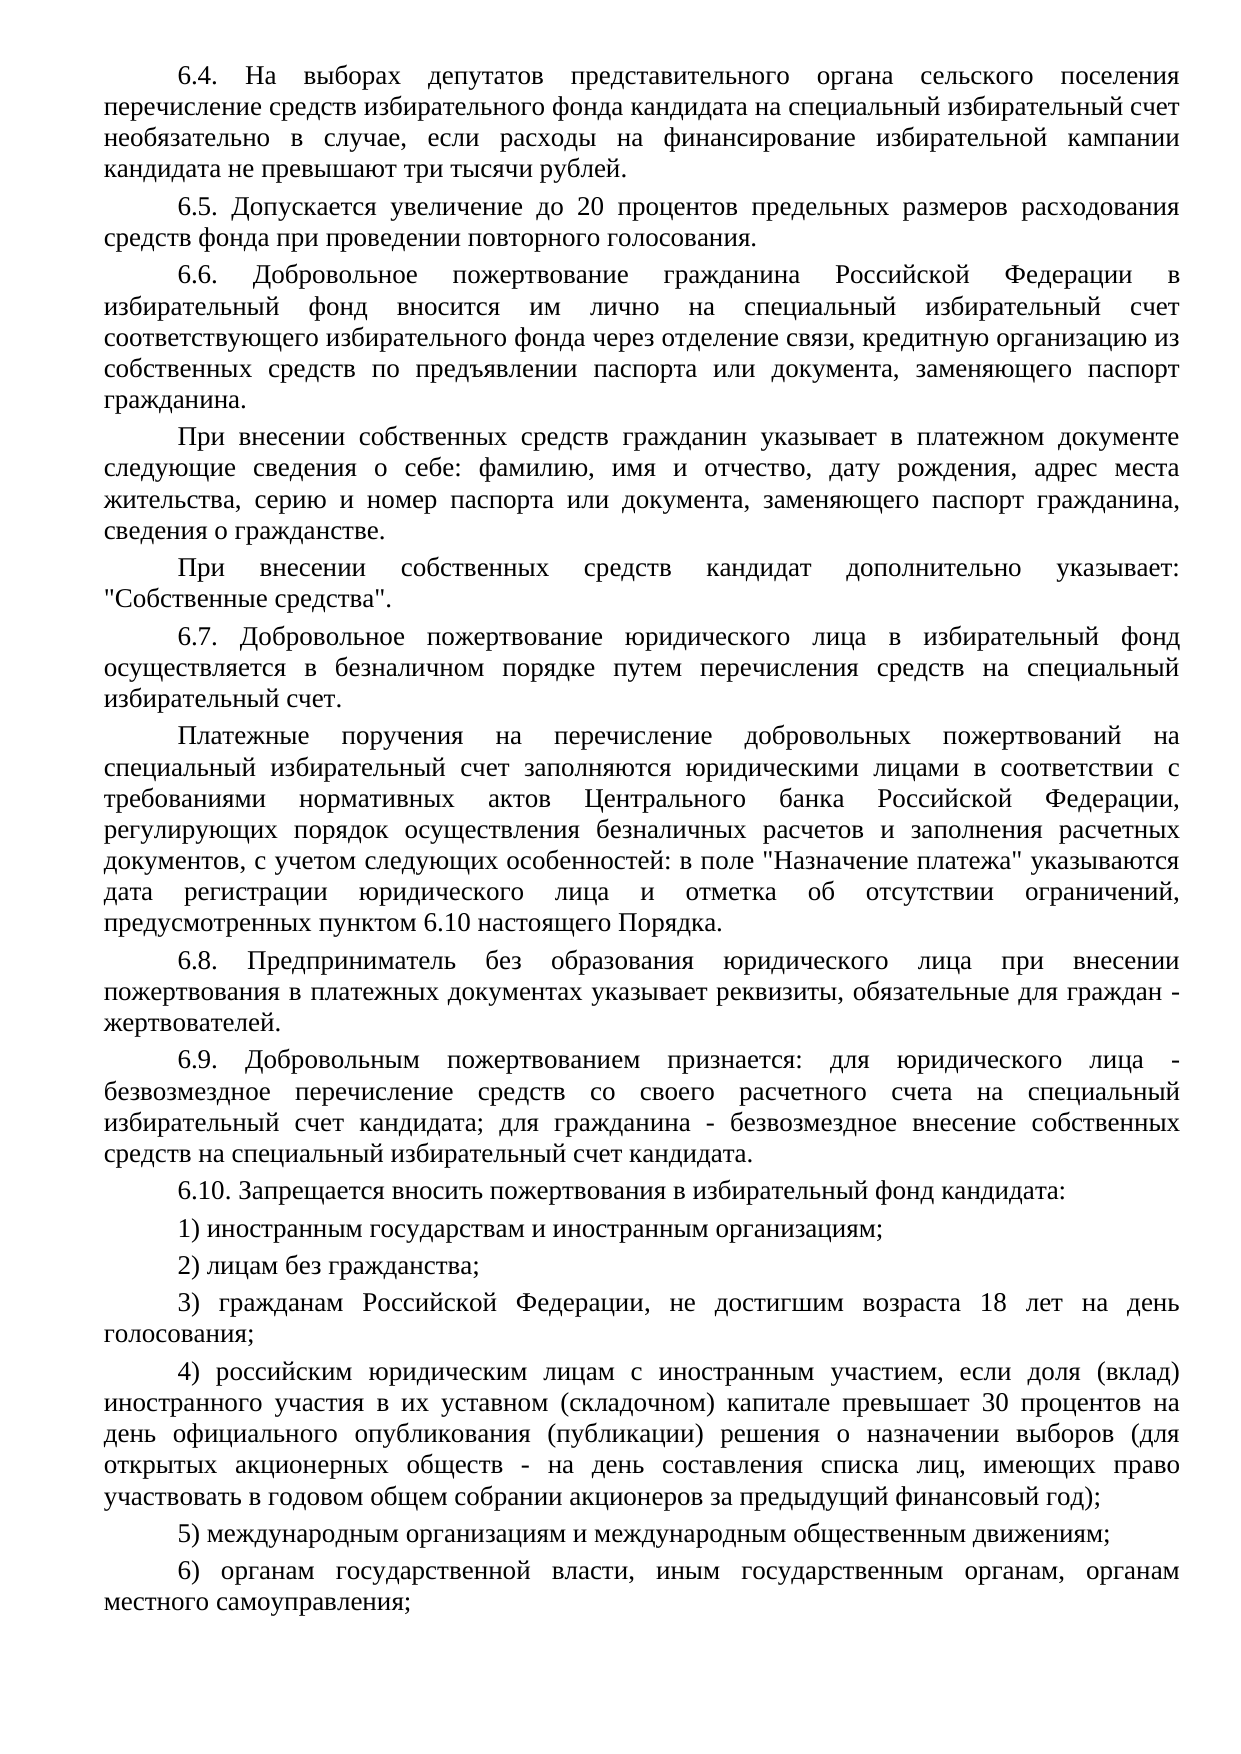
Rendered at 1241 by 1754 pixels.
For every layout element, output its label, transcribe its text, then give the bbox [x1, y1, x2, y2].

text 6) органам государственной власти, иным государственным органам, органам местного самоуправления; [103, 1554, 1181, 1617]
text 6.8. Предприниматель без образования юридического лица при внесении пожертвования в платежных документах указывает реквизиты, обязательные для граждан - жертвователей. [103, 944, 1181, 1037]
text 6.6. Добровольное пожертвование гражданина Российской Федерации в избирательный фонд вносится им лично на специальный избирательный счет соответствующего избирательного фонда через отделение связи, кредитную организацию из собственных средств по предъявлении паспорта или документа, заменяющего паспорт гражданина. [103, 258, 1181, 414]
text 3) гражданам Российской Федерации, не достигшим возраста 18 лет на день голосования; [103, 1286, 1181, 1349]
text 5) международным организациям и международным общественным движениям; [103, 1517, 1181, 1548]
text 4) российским юридическим лицам с иностранным участием, если доля (вклад) иностранного участия в их уставном (складочном) капитале превышает 30 процентов на день официального опубликования (публикации) решения о назначении выборов (для открытых акционерных обществ - на день составления списка лиц, имеющих право участвовать в годовом общем собрании акционеров за предыдущий финансовый год); [103, 1355, 1181, 1511]
text 6.9. Добровольным пожертвованием признается: для юридического лица - безвозмездное перечисление средств со своего расчетного счета на специальный избирательный счет кандидата; для гражданина - безвозмездное внесение собственных средств на специальный избирательный счет кандидата. [103, 1043, 1181, 1168]
text При внесении собственных средств кандидат дополнительно указывает: "Собственные средства". [103, 551, 1181, 613]
text При внесении собственных средств гражданин указывает в платежном документе следующие сведения о себе: фамилию, имя и отчество, дату рождения, адрес места жительства, серию и номер паспорта или документа, заменяющего паспорт гражданина, сведения о гражданстве. [103, 420, 1181, 545]
text 6.7. Добровольное пожертвование юридического лица в избирательный фонд осуществляется в безналичном порядке путем перечисления средств на специальный избирательный счет. [103, 620, 1181, 713]
text 6.4. На выборах депутатов представительного органа сельского поселения перечисление средств избирательного фонда кандидата на специальный избирательный счет необязательно в случае, если расходы на финансирование избирательной кампании кандидата не превышают три тысячи рублей. [103, 59, 1181, 184]
text 2) лицам без гражданства; [103, 1249, 1181, 1280]
text 6.5. Допускается увеличение до 20 процентов предельных размеров расходования средств фонда при проведении повторного голосования. [103, 190, 1181, 252]
text 1) иностранным государствам и иностранным организациям; [103, 1212, 1181, 1243]
text 6.10. Запрещается вносить пожертвования в избирательный фонд кандидата: [103, 1174, 1181, 1205]
text Платежные поручения на перечисление добровольных пожертвований на специальный избирательный счет заполняются юридическими лицами в соответствии с требованиями нормативных актов Центрального банка Российской Федерации, регулирующих порядок осуществления безналичных расчетов и заполнения расчетных документов, с учетом следующих особенностей: в поле "Назначение платежа" указываются дата регистрации юридического лица и отметка об отсутствии ограничений, предусмотренных пунктом 6.10 настоящего Порядка. [103, 719, 1181, 937]
